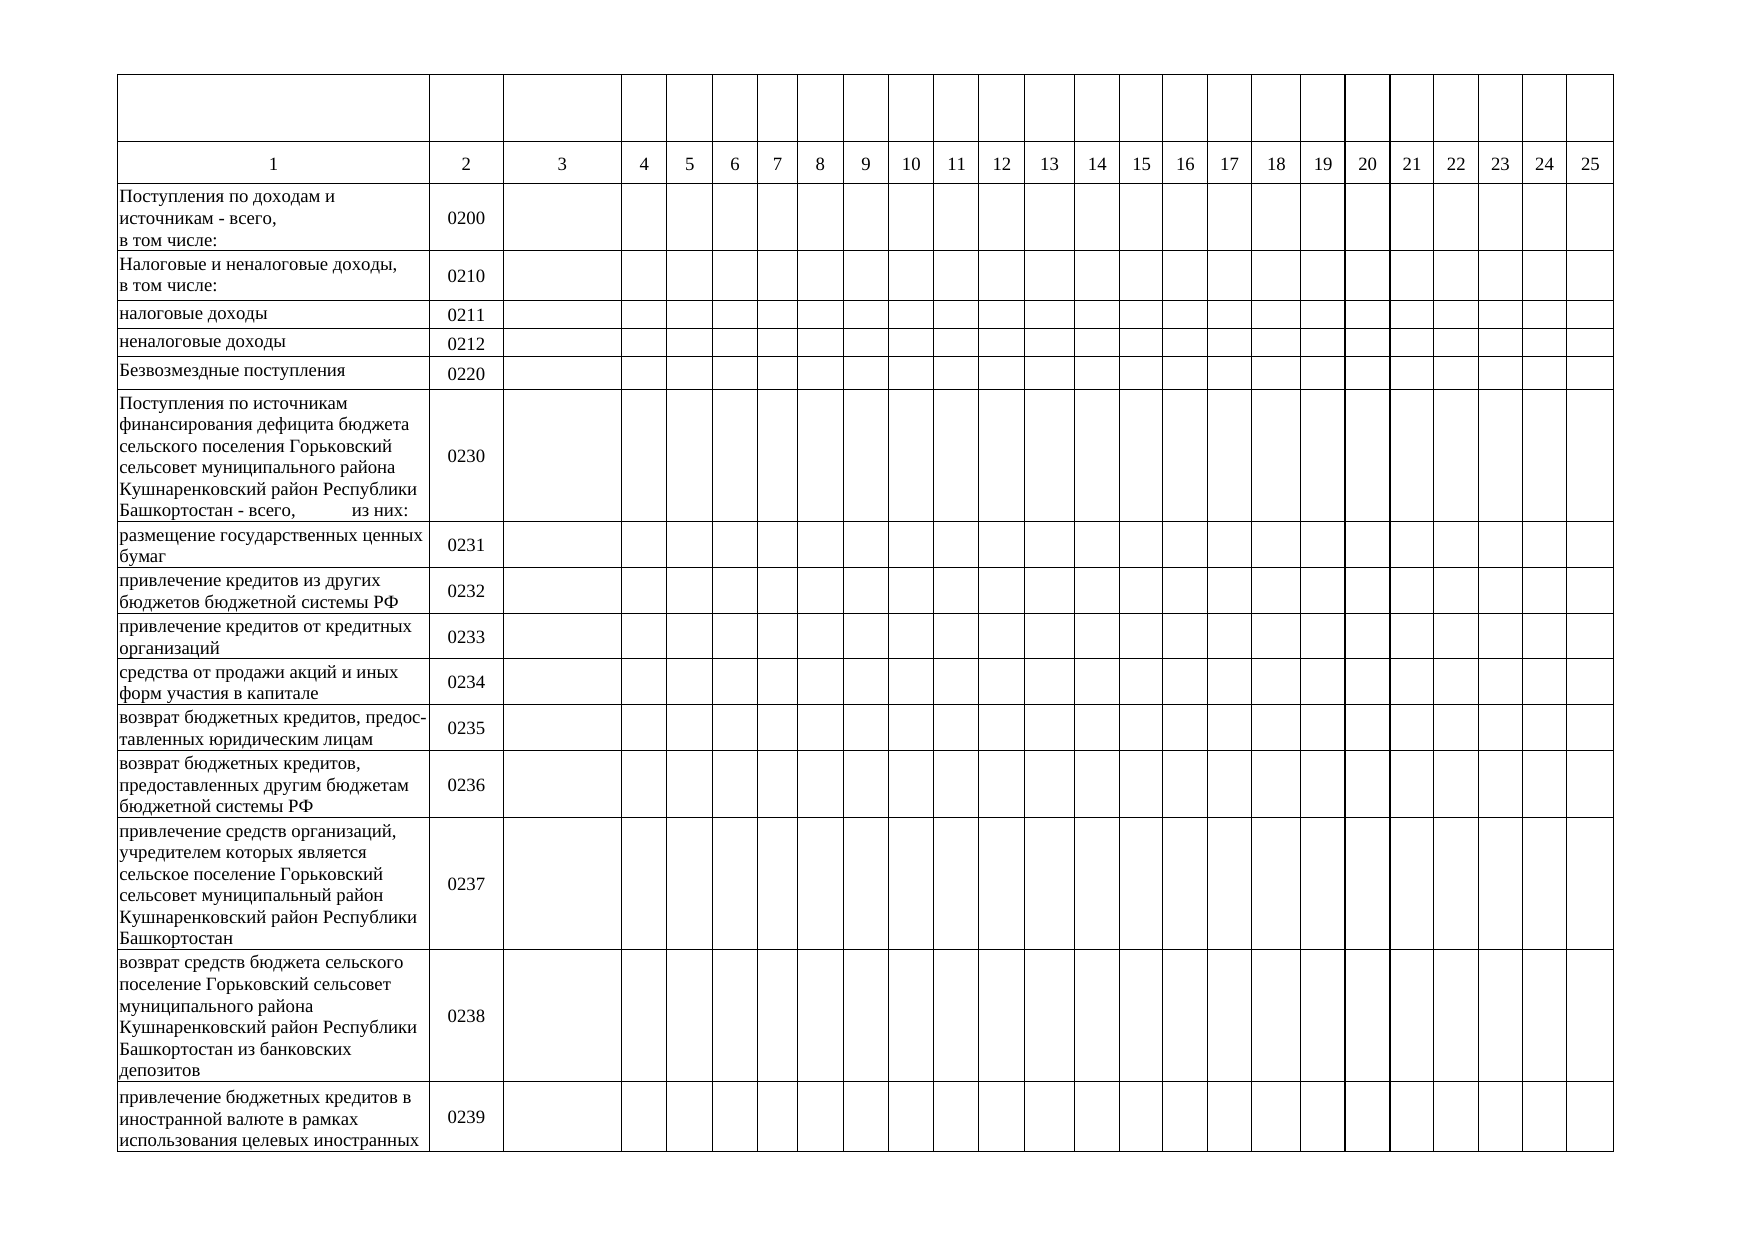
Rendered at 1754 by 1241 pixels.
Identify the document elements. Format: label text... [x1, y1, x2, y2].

table_cell [758, 75, 797, 141]
table_cell [798, 251, 843, 300]
table_cell [622, 705, 666, 749]
table_cell [1075, 329, 1119, 356]
table_cell [504, 1082, 621, 1151]
table_cell возврат бюджетных кредитов, предос-тавленных юридическим лицам [118, 705, 429, 749]
table_cell [1301, 568, 1344, 612]
table_cell [1075, 522, 1119, 567]
table_cell [844, 614, 888, 658]
table_cell 6 [713, 142, 757, 183]
table_cell [1208, 522, 1251, 567]
table_cell [758, 659, 797, 704]
table_cell [1252, 1082, 1300, 1151]
table_cell [979, 659, 1024, 704]
table_cell [1252, 705, 1300, 749]
table_cell [1523, 522, 1566, 567]
table_cell [844, 357, 888, 389]
table_cell 0100 [430, 75, 503, 141]
table_cell [1346, 357, 1389, 389]
table_cell [1523, 705, 1566, 749]
table_cell [1434, 614, 1478, 658]
table_cell [1075, 184, 1119, 250]
table_cell [889, 705, 933, 749]
table_cell [1208, 950, 1251, 1081]
table_cell [844, 75, 888, 141]
table_cell [979, 751, 1024, 817]
table_cell 22 [1434, 142, 1478, 183]
table_cell [622, 818, 666, 949]
table_cell [1075, 301, 1119, 328]
table_cell [1075, 390, 1119, 521]
table_cell [1252, 357, 1300, 389]
table_cell [667, 390, 712, 521]
table_cell [713, 751, 757, 817]
table_cell [1025, 568, 1074, 612]
table_cell [1523, 818, 1566, 949]
table_cell [758, 184, 797, 250]
table_cell [798, 818, 843, 949]
table_cell [934, 614, 978, 658]
table_cell [1567, 184, 1613, 250]
table_cell [758, 950, 797, 1081]
table_cell [504, 251, 621, 300]
table_cell [758, 1082, 797, 1151]
table_cell [1208, 329, 1251, 356]
table_cell [1252, 251, 1300, 300]
table_cell [1434, 1082, 1478, 1151]
table_cell [1434, 522, 1478, 567]
table_cell [1567, 705, 1613, 749]
table_cell [1120, 329, 1162, 356]
table_cell [667, 751, 712, 817]
table_cell [1434, 568, 1478, 612]
table_cell [1479, 184, 1522, 250]
table_cell [667, 659, 712, 704]
table_cell [1391, 301, 1433, 328]
table_cell [622, 950, 666, 1081]
table_cell [1120, 301, 1162, 328]
table_cell 0230 [430, 390, 503, 521]
table_cell [1567, 1082, 1613, 1151]
table_cell [979, 390, 1024, 521]
table_cell [1075, 950, 1119, 1081]
table_cell [1120, 659, 1162, 704]
table_cell [979, 818, 1024, 949]
table_cell [1479, 818, 1522, 949]
table_cell [798, 705, 843, 749]
table_cell [1120, 522, 1162, 567]
table_cell [1346, 614, 1389, 658]
table_cell [844, 184, 888, 250]
table_cell [1434, 818, 1478, 949]
table_cell [1301, 301, 1344, 328]
table_cell 8 [798, 142, 843, 183]
table_cell 14 [1075, 142, 1119, 183]
table_cell [798, 1082, 843, 1151]
table_cell [979, 301, 1024, 328]
table_cell 0233 [430, 614, 503, 658]
table_cell [713, 522, 757, 567]
table_cell [934, 705, 978, 749]
table_cell 9 [844, 142, 888, 183]
table_cell [758, 357, 797, 389]
table_cell [758, 705, 797, 749]
table_cell 11 [934, 142, 978, 183]
table_cell [713, 818, 757, 949]
table_cell [1523, 329, 1566, 356]
table_cell [1346, 950, 1389, 1081]
table_cell [1346, 568, 1389, 612]
table_cell [1025, 357, 1074, 389]
table_cell [1346, 301, 1389, 328]
table_cell 20 [1346, 142, 1389, 183]
table_cell [1025, 705, 1074, 749]
table_cell привлечение кредитов от кредитных организаций [118, 614, 429, 658]
table_cell [798, 329, 843, 356]
table_cell [667, 184, 712, 250]
table_cell неналоговые доходы [118, 329, 429, 356]
table_cell [1479, 329, 1522, 356]
table_cell [1025, 751, 1074, 817]
table_cell [1208, 705, 1251, 749]
table_cell [1523, 751, 1566, 817]
table_cell [1523, 390, 1566, 521]
table_cell [1163, 522, 1207, 567]
table_cell [1523, 1082, 1566, 1151]
table_cell [844, 251, 888, 300]
table_cell налоговые доходы [118, 301, 429, 328]
table_cell [1120, 568, 1162, 612]
table_cell [1163, 184, 1207, 250]
table_cell [979, 329, 1024, 356]
table_cell [979, 705, 1024, 749]
table_cell [1163, 659, 1207, 704]
table_cell [713, 251, 757, 300]
table_cell [1391, 614, 1433, 658]
table_cell [1120, 1082, 1162, 1151]
table_cell [1346, 390, 1389, 521]
table_cell [1025, 251, 1074, 300]
table_cell 1 [118, 142, 429, 183]
table_cell [1075, 751, 1119, 817]
table_cell [1301, 251, 1344, 300]
table_cell привлечение средств организаций, учредителем которых является сельское поселение Горьковский сельсовет муниципальный район Кушнаренковский район Республики Башкортостан [118, 818, 429, 949]
table_cell [1391, 659, 1433, 704]
table_cell [622, 1082, 666, 1151]
table_cell [1301, 184, 1344, 250]
table_cell [1252, 75, 1300, 141]
table_cell [798, 184, 843, 250]
table_cell [934, 251, 978, 300]
table_cell [1434, 390, 1478, 521]
table_cell [1163, 950, 1207, 1081]
table_cell [844, 818, 888, 949]
table_cell [1301, 614, 1344, 658]
table_cell [713, 75, 757, 141]
table_cell [1301, 1082, 1344, 1151]
table_cell [1163, 390, 1207, 521]
table_cell [1208, 751, 1251, 817]
table_cell [1120, 751, 1162, 817]
table_cell [1391, 251, 1433, 300]
table_cell [1208, 568, 1251, 612]
table_cell [1120, 818, 1162, 949]
table_cell [1208, 614, 1251, 658]
table_cell [798, 357, 843, 389]
table_cell [889, 950, 933, 1081]
table_cell [798, 751, 843, 817]
table_cell [1479, 357, 1522, 389]
table_cell [1163, 357, 1207, 389]
table_cell [979, 522, 1024, 567]
table_cell [1252, 522, 1300, 567]
table_cell Налоговые и неналоговые доходы, в том числе: [118, 251, 429, 300]
table_cell [1208, 301, 1251, 328]
table_cell [1301, 390, 1344, 521]
table_cell [1025, 390, 1074, 521]
table_cell [1479, 522, 1522, 567]
table_cell [1479, 950, 1522, 1081]
table_cell [1523, 659, 1566, 704]
table_cell [504, 751, 621, 817]
table_cell [1434, 751, 1478, 817]
table_cell [667, 75, 712, 141]
table_cell [713, 568, 757, 612]
table_cell [1252, 329, 1300, 356]
table_cell [758, 818, 797, 949]
table_cell [667, 705, 712, 749]
table_cell 19 [1301, 142, 1344, 183]
table_cell [979, 357, 1024, 389]
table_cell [118, 75, 429, 141]
table_cell 0231 [430, 522, 503, 567]
table_cell [667, 568, 712, 612]
table_cell [889, 75, 933, 141]
table_cell [1391, 751, 1433, 817]
table_cell [1025, 659, 1074, 704]
table_cell [1523, 184, 1566, 250]
table_cell [934, 568, 978, 612]
table_cell [1301, 818, 1344, 949]
table_cell [934, 751, 978, 817]
table_cell [1434, 329, 1478, 356]
table_cell [1120, 950, 1162, 1081]
table_cell [1163, 301, 1207, 328]
table_cell [1391, 75, 1433, 141]
table_cell [1346, 705, 1389, 749]
table_cell [844, 751, 888, 817]
table_cell [622, 522, 666, 567]
table_cell [1346, 659, 1389, 704]
table_cell [1567, 568, 1613, 612]
table_cell [504, 329, 621, 356]
table_cell [1523, 251, 1566, 300]
table_cell [622, 329, 666, 356]
table_cell [1075, 357, 1119, 389]
table_cell [1434, 950, 1478, 1081]
table_cell 0232 [430, 568, 503, 612]
table_cell [1025, 329, 1074, 356]
table_cell [1567, 818, 1613, 949]
table_cell [798, 950, 843, 1081]
table_cell [798, 522, 843, 567]
table_cell [1346, 522, 1389, 567]
table_cell [934, 659, 978, 704]
table_cell [1301, 751, 1344, 817]
table_cell [1391, 522, 1433, 567]
table_cell [758, 568, 797, 612]
table_cell [758, 390, 797, 521]
table_cell [1208, 659, 1251, 704]
table_cell [798, 659, 843, 704]
table_cell [667, 1082, 712, 1151]
table_cell [979, 75, 1024, 141]
table_cell [1163, 818, 1207, 949]
table_cell размещение государственных ценных бумаг [118, 522, 429, 567]
table_cell [1523, 568, 1566, 612]
table_cell [1208, 75, 1251, 141]
table_cell [798, 568, 843, 612]
table_cell [1479, 568, 1522, 612]
table_cell [1163, 568, 1207, 612]
table_cell [1346, 329, 1389, 356]
table_cell [713, 357, 757, 389]
table_cell [713, 614, 757, 658]
table_cell [1434, 75, 1478, 141]
table_cell [844, 568, 888, 612]
table_cell [504, 614, 621, 658]
table_cell [1479, 614, 1522, 658]
table_cell [798, 614, 843, 658]
table_cell 15 [1120, 142, 1162, 183]
table_cell [844, 390, 888, 521]
table_cell [758, 301, 797, 328]
table_cell [844, 659, 888, 704]
table_cell [798, 75, 843, 141]
table_cell [1523, 75, 1566, 141]
table_cell [1075, 614, 1119, 658]
table_cell 7 [758, 142, 797, 183]
table_cell [889, 251, 933, 300]
table_cell [713, 659, 757, 704]
table_cell [1479, 75, 1522, 141]
table_cell [713, 390, 757, 521]
table_cell [1208, 818, 1251, 949]
table_cell [1025, 1082, 1074, 1151]
table_cell [504, 390, 621, 521]
table_cell Безвозмездные поступления [118, 357, 429, 389]
table_cell [1163, 705, 1207, 749]
table_cell [1163, 1082, 1207, 1151]
table_cell [758, 329, 797, 356]
table_cell [844, 301, 888, 328]
table_cell [1208, 1082, 1251, 1151]
table_cell [889, 329, 933, 356]
table_cell 0239 [430, 1082, 503, 1151]
table_cell привлечение кредитов из других бюджетов бюджетной системы РФ [118, 568, 429, 612]
table_cell Поступления по доходам и источникам - всего, в том числе: [118, 184, 429, 250]
table_cell [713, 184, 757, 250]
table_cell [1567, 251, 1613, 300]
table_cell [1567, 522, 1613, 567]
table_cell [118, 1082, 429, 1151]
table_cell [504, 705, 621, 749]
table_cell [1208, 357, 1251, 389]
table_cell [979, 950, 1024, 1081]
table_cell 3 [504, 142, 621, 183]
table_cell [979, 251, 1024, 300]
table_cell [1523, 950, 1566, 1081]
table_cell [798, 301, 843, 328]
table_cell 10 [889, 142, 933, 183]
table_cell [1567, 75, 1613, 141]
table_cell [1346, 75, 1389, 141]
table_cell [889, 184, 933, 250]
table_cell [1252, 301, 1300, 328]
table_cell [889, 1082, 933, 1151]
table_cell [1434, 301, 1478, 328]
table_cell 2 [430, 142, 503, 183]
table_cell [798, 390, 843, 521]
table_cell [934, 357, 978, 389]
table_cell [1301, 357, 1344, 389]
table_cell [1391, 390, 1433, 521]
table_cell [1252, 950, 1300, 1081]
table_cell [1479, 301, 1522, 328]
table_cell [622, 614, 666, 658]
table_cell [1391, 568, 1433, 612]
table_cell [713, 1082, 757, 1151]
table_cell [1391, 818, 1433, 949]
table_cell [889, 357, 933, 389]
table_cell [622, 568, 666, 612]
table_cell [1301, 705, 1344, 749]
table_cell 5 [667, 142, 712, 183]
table_cell [934, 184, 978, 250]
table_cell [1208, 184, 1251, 250]
table_cell [504, 568, 621, 612]
table_cell [622, 390, 666, 521]
table_cell [758, 251, 797, 300]
table_cell [1434, 659, 1478, 704]
table_cell [622, 75, 666, 141]
table_cell [667, 950, 712, 1081]
table_cell [889, 614, 933, 658]
table_cell [758, 522, 797, 567]
table_cell [758, 614, 797, 658]
table_cell 12 [979, 142, 1024, 183]
table_cell [979, 568, 1024, 612]
table_cell [1434, 184, 1478, 250]
table_cell [1567, 329, 1613, 356]
table_cell [1567, 301, 1613, 328]
table_cell 18 [1252, 142, 1300, 183]
table_cell [844, 950, 888, 1081]
table_cell [1208, 390, 1251, 521]
table_cell [1120, 390, 1162, 521]
table_cell [1025, 184, 1074, 250]
table_cell [622, 357, 666, 389]
table_cell [889, 390, 933, 521]
table_cell [1434, 251, 1478, 300]
table_cell [934, 1082, 978, 1151]
table_cell [1120, 251, 1162, 300]
table_cell [979, 1082, 1024, 1151]
table_cell [504, 301, 621, 328]
table_cell [889, 659, 933, 704]
table_cell [1120, 184, 1162, 250]
table_cell [1075, 818, 1119, 949]
table_cell [1301, 659, 1344, 704]
table_cell [889, 568, 933, 612]
table_cell [1075, 705, 1119, 749]
table_cell [1208, 251, 1251, 300]
table_cell [889, 522, 933, 567]
table_cell [504, 522, 621, 567]
table_cell [934, 522, 978, 567]
table_cell [1120, 705, 1162, 749]
table_cell возврат средств бюджета сельского поселение Горьковский сельсовет муниципального района Кушнаренковский район Республики Башкортостан из банковских депозитов [118, 950, 429, 1081]
table_cell [844, 705, 888, 749]
table_cell 4 [622, 142, 666, 183]
table_cell [1479, 705, 1522, 749]
table_cell [1301, 522, 1344, 567]
table_cell [1075, 75, 1119, 141]
table_cell [1391, 184, 1433, 250]
table_cell [504, 659, 621, 704]
table_cell [1391, 705, 1433, 749]
table_cell [1075, 659, 1119, 704]
table_cell [1163, 75, 1207, 141]
table_cell [1025, 818, 1074, 949]
table_cell 0211 [430, 301, 503, 328]
table_cell [713, 329, 757, 356]
table_cell [1567, 751, 1613, 817]
table_cell [1479, 1082, 1522, 1151]
table_cell [1120, 357, 1162, 389]
table_cell [1567, 357, 1613, 389]
table_cell [667, 301, 712, 328]
table_cell [1075, 251, 1119, 300]
table_cell 0238 [430, 950, 503, 1081]
table_cell [1346, 751, 1389, 817]
table_cell [1479, 390, 1522, 521]
table_cell [1391, 329, 1433, 356]
table_cell [758, 751, 797, 817]
table_cell 0237 [430, 818, 503, 949]
table_cell [667, 357, 712, 389]
table_cell 0236 [430, 751, 503, 817]
table_cell [622, 184, 666, 250]
table_cell [1567, 659, 1613, 704]
table_cell [1301, 329, 1344, 356]
table_cell [713, 301, 757, 328]
table_cell [1252, 390, 1300, 521]
table_cell [1346, 184, 1389, 250]
table_cell 0234 [430, 659, 503, 704]
table_cell [889, 751, 933, 817]
table_cell [1163, 251, 1207, 300]
table_cell [1523, 357, 1566, 389]
table_cell [1120, 75, 1162, 141]
table_cell [889, 301, 933, 328]
table_cell [622, 301, 666, 328]
table_cell [1567, 390, 1613, 521]
table_cell возврат бюджетных кредитов, предоставленных другим бюджетам бюджетной системы РФ [118, 751, 429, 817]
table_cell 23 [1479, 142, 1522, 183]
table_cell [844, 1082, 888, 1151]
table_cell 0235 [430, 705, 503, 749]
table_cell [934, 301, 978, 328]
table_cell [1301, 950, 1344, 1081]
table_cell [1523, 614, 1566, 658]
table_cell [1025, 75, 1074, 141]
table_cell 16 [1163, 142, 1207, 183]
table_cell [1252, 568, 1300, 612]
table_cell [1252, 614, 1300, 658]
table_cell [667, 522, 712, 567]
table_cell [1163, 329, 1207, 356]
table_cell [1163, 751, 1207, 817]
table_cell 21 [1391, 142, 1433, 183]
table_cell [1434, 705, 1478, 749]
table_cell 0212 [430, 329, 503, 356]
table_cell [934, 950, 978, 1081]
table_cell [504, 75, 621, 141]
table_cell средства от продажи акций и иных форм участия в капитале [118, 659, 429, 704]
table_cell [713, 950, 757, 1081]
table_cell [1567, 950, 1613, 1081]
table_cell [1523, 301, 1566, 328]
table_cell [667, 818, 712, 949]
table_cell [934, 390, 978, 521]
table_cell [844, 329, 888, 356]
table_cell [1252, 818, 1300, 949]
table_cell [1346, 818, 1389, 949]
table_cell 13 [1025, 142, 1074, 183]
table_cell 0220 [430, 357, 503, 389]
table_cell [1479, 251, 1522, 300]
table_cell [713, 705, 757, 749]
table_cell [1252, 751, 1300, 817]
table_cell [979, 614, 1024, 658]
table_cell [1252, 659, 1300, 704]
table_cell 0210 [430, 251, 503, 300]
table_cell [622, 251, 666, 300]
table_cell [1120, 614, 1162, 658]
table_cell [667, 329, 712, 356]
table_cell 25 [1567, 142, 1613, 183]
table_cell [1434, 357, 1478, 389]
table_cell [667, 614, 712, 658]
table_cell [1025, 950, 1074, 1081]
table_cell [622, 751, 666, 817]
table_cell [667, 251, 712, 300]
table_cell [1025, 301, 1074, 328]
table_cell [1252, 184, 1300, 250]
table_cell [1301, 75, 1344, 141]
table_cell [504, 357, 621, 389]
table_cell [1346, 1082, 1389, 1151]
table_cell [934, 329, 978, 356]
table_cell 24 [1523, 142, 1566, 183]
table_cell [1075, 1082, 1119, 1151]
table_cell [1025, 614, 1074, 658]
table_cell [844, 522, 888, 567]
table_cell [1025, 522, 1074, 567]
table_cell [504, 184, 621, 250]
table_cell 17 [1208, 142, 1251, 183]
table_cell [1346, 251, 1389, 300]
table_cell 0200 [430, 184, 503, 250]
table_cell [622, 659, 666, 704]
table_cell [1163, 614, 1207, 658]
table_cell [1479, 659, 1522, 704]
table_cell [1391, 1082, 1433, 1151]
table_cell [1479, 751, 1522, 817]
table_cell [889, 818, 933, 949]
table_cell [979, 184, 1024, 250]
table_cell Поступления по источникам финансирования дефицита бюджета сельского поселения Горьковский сельсовет муниципального района Кушнаренковский район Республики Башкортостан - всего, из них: [118, 390, 429, 521]
table_cell [1075, 568, 1119, 612]
table_cell [504, 818, 621, 949]
table_cell [1567, 614, 1613, 658]
table_cell [934, 75, 978, 141]
table_cell [1391, 950, 1433, 1081]
table_cell [1391, 357, 1433, 389]
table_cell [504, 950, 621, 1081]
table_cell [934, 818, 978, 949]
